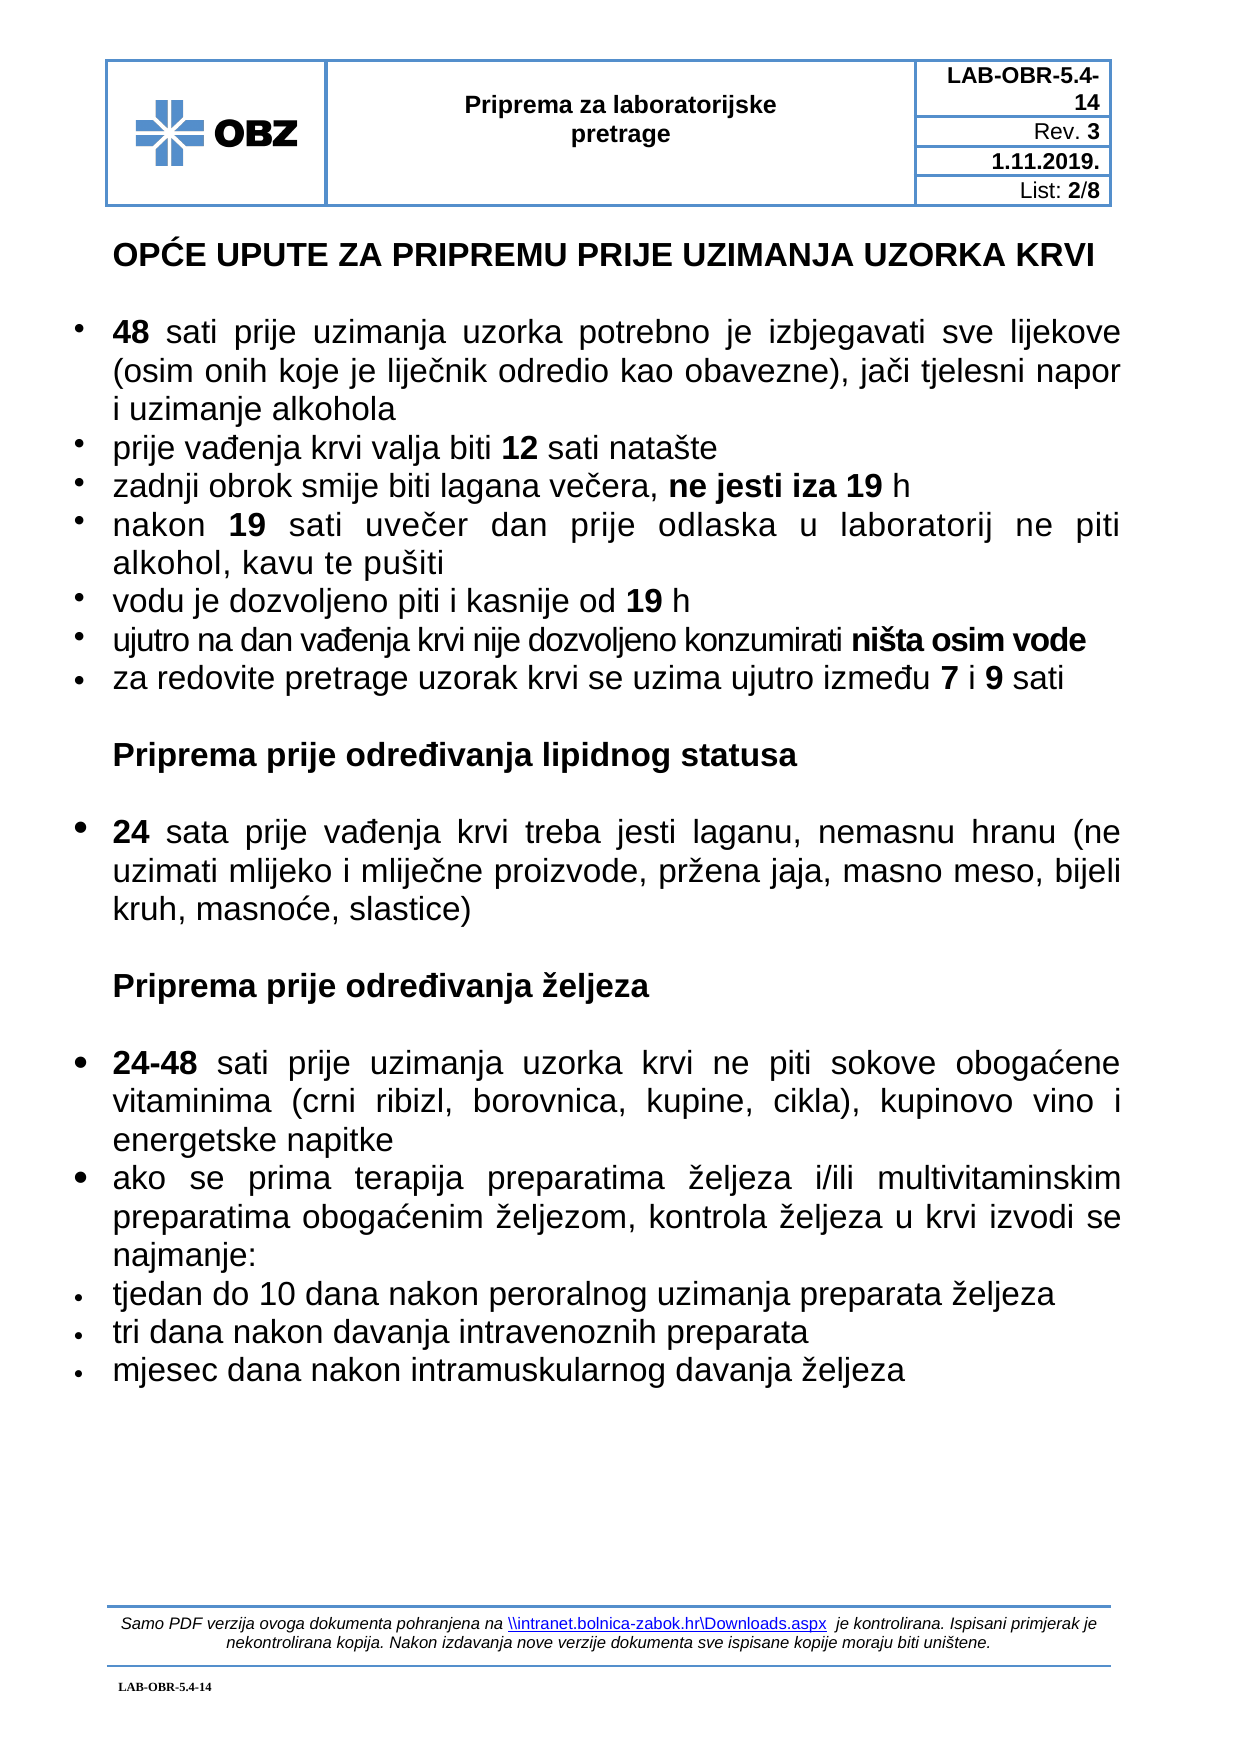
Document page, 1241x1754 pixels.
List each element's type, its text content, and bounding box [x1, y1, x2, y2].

text Priprema prije određivanja željeza [112, 966, 1122, 1004]
list 24 sata prije vađenja krvi treba jesti laganu, nemasnu hranu (ne uzimati mlijeko i mliječne proizvode, pržena jaja, masno meso, bijeli kruh, masnoće, slastice) [75, 812, 1122, 927]
list tri dana nakon davanja intravenoznih preparata [75, 1312, 1122, 1351]
list nakon 19 sati uvečer dan prije odlaska u laboratorij ne piti alkohol, kavu te pušiti [75, 504, 1122, 581]
list prije vađenja krvi valja biti 12 sati natašte [75, 428, 1122, 466]
list mjesec dana nakon intramuskularnog davanja željeza [75, 1351, 1122, 1389]
list za redovite pretrage uzorak krvi se uzima ujutro između 7 i 9 sati [75, 658, 1122, 697]
list vodu je dozvoljeno piti i kasnije od 19 h [75, 581, 1122, 620]
text Opće upute za pripremu prije uzimanja uzorka krvi [112, 236, 1122, 274]
list tjedan do 10 dana nakon peroralnog uzimanja preparata željeza [75, 1274, 1122, 1312]
list zadnji obrok smije biti lagana večera, ne jesti iza 19 h [75, 466, 1122, 504]
list ako se prima terapija preparatima željeza i/ili multivitaminskim preparatima obogaćenim željezom, kontrola željeza u krvi izvodi se najmanje: [75, 1158, 1122, 1274]
picture [135, 100, 298, 166]
list 48 sati prije uzimanja uzorka potrebno je izbjegavati sve lijekove (osim onih koje je liječnik odredio kao obavezne), jači tjelesni napor i uzimanje alkohola [75, 312, 1122, 428]
text Priprema prije određivanja lipidnog statusa [112, 735, 1122, 774]
list ujutro na dan vađenja krvi nije dozvoljeno konzumirati ništa osim vode [75, 620, 1122, 658]
list 24-48 sati prije uzimanja uzorka krvi ne piti sokove obogaćene vitaminima (crni ribizl, borovnica, kupine, cikla), kupinovo vino i energetske napitke [75, 1043, 1122, 1158]
